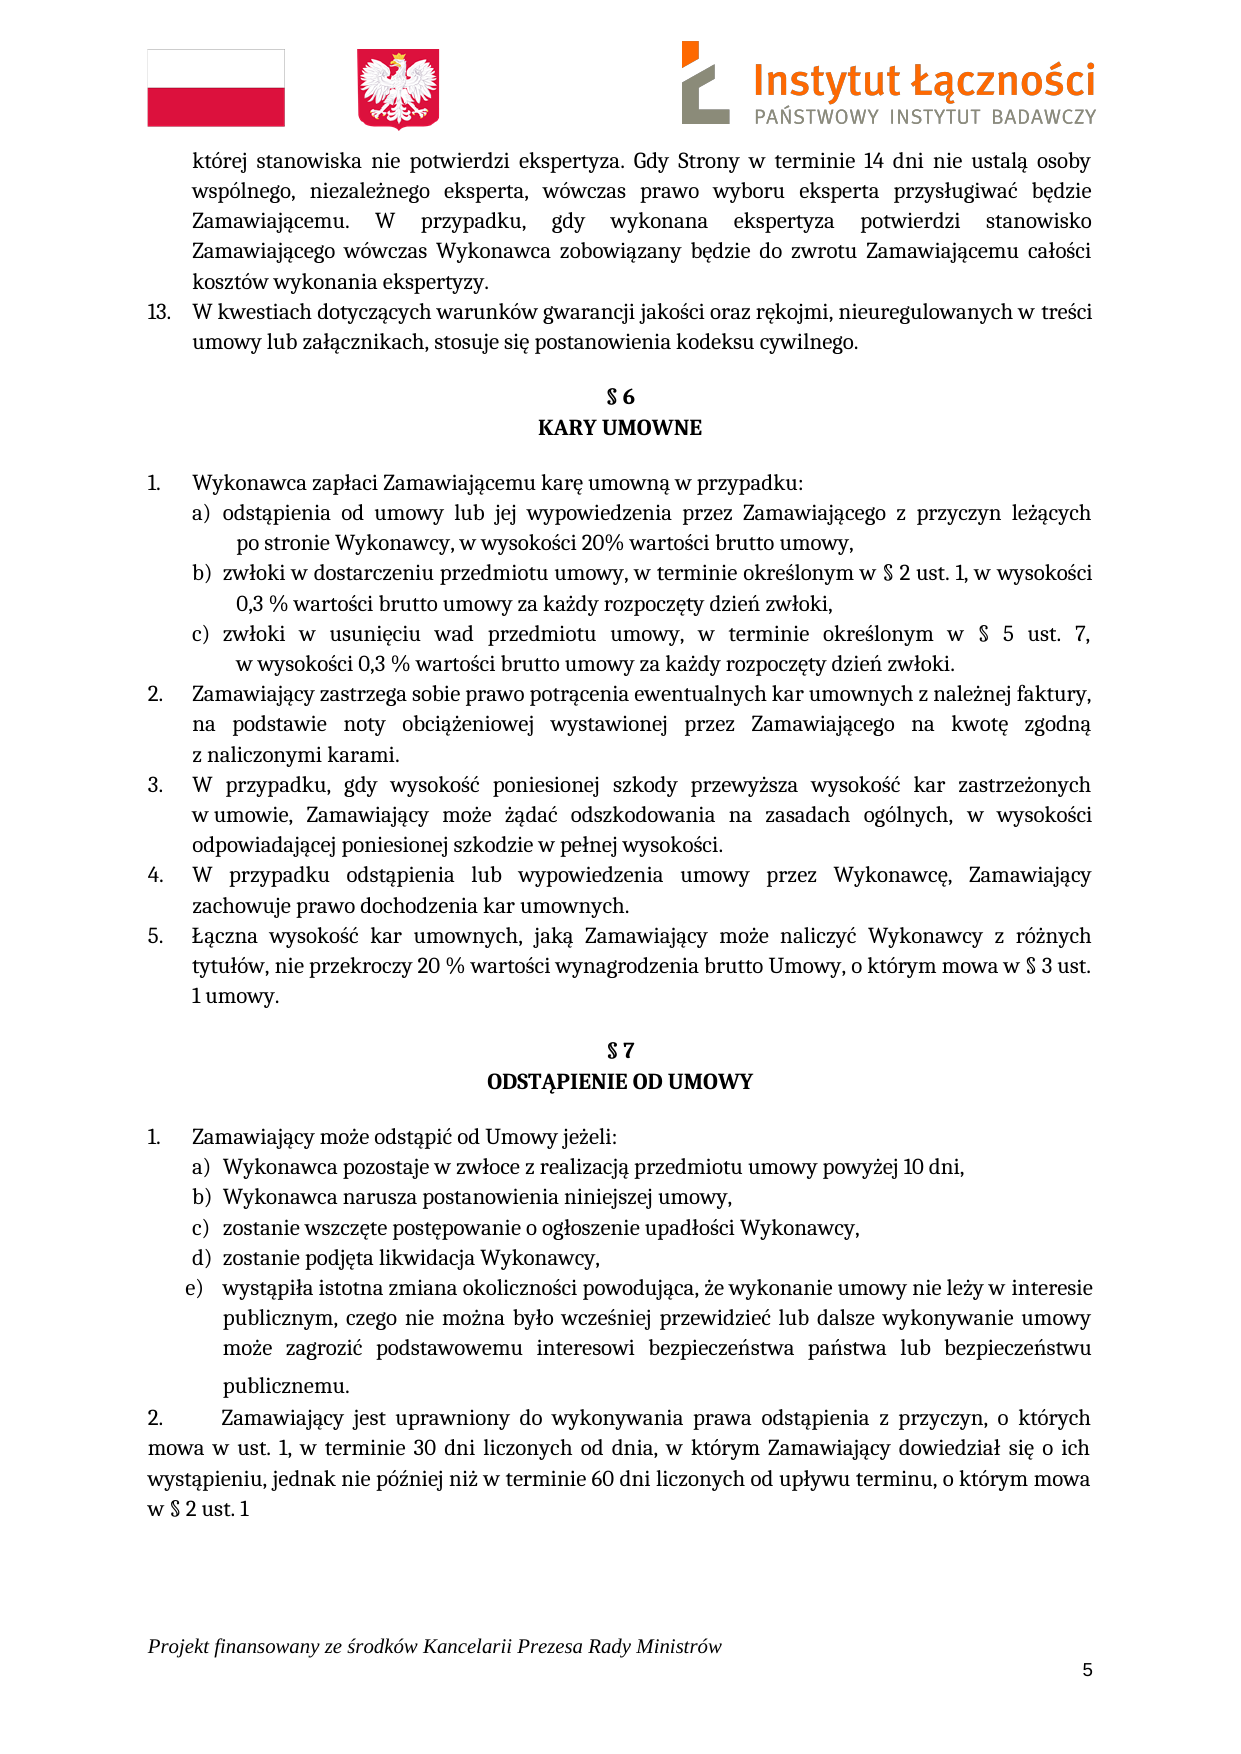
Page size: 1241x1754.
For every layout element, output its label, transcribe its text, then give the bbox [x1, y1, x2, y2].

text ODSTĄPIENIE OD UMOWY [148, 1068, 1093, 1095]
text § 7 [148, 1038, 1093, 1064]
list zostanie podjęta likwidacja Wykonawcy, [192, 1244, 1093, 1271]
list odstąpienia od umowy lub jej wypowiedzenia przez Zamawiającego z przyczyn leżących po stronie Wykonawcy, w wysokości 20% wartości brutto umowy, [192, 500, 1093, 556]
picture [652, 17, 1126, 148]
list Wykonawca narusza postanowienia niniejszej umowy, [192, 1184, 1093, 1210]
list zwłoki w usunięciu wad przedmiotu umowy, w terminie określonym w § 5 ust. 7, w wysokości 0,3 % wartości brutto umowy za każdy rozpoczęty dzień zwłoki. [192, 621, 1093, 677]
text 2. Zamawiający jest uprawniony do wykonywania prawa odstąpienia z przyczyn, o których mowa w ust. 1, w terminie 30 dni liczonych od dnia, w którym Zamawiający dowiedział się o ich wystąpieniu, jednak nie później niż w terminie 60 dni liczonych od upływu terminu, o którym mowa w § 2 ust. 1 [148, 1405, 1093, 1522]
list W przypadku odstąpienia lub wypowiedzenia umowy przez Wykonawcę, Zamawiający zachowuje prawo dochodzenia kar umownych. [148, 862, 1093, 919]
list Zamawiający może odstąpić od Umowy jeżeli: [148, 1124, 1093, 1150]
list W kwestiach dotyczących warunków gwarancji jakości oraz rękojmi, nieuregulowanych w treści umowy lub załącznikach, stosuje się postanowienia kodeksu cywilnego. [148, 299, 1093, 355]
list zwłoki w dostarczeniu przedmiotu umowy, w terminie określonym w § 2 ust. 1, w wysokości 0,3 % wartości brutto umowy za każdy rozpoczęty dzień zwłoki, [192, 560, 1093, 617]
list Wykonawca pozostaje w zwłoce z realizacją przedmiotu umowy powyżej 10 dni, [192, 1154, 1093, 1180]
picture [147, 49, 440, 131]
list W przypadku, gdy wysokość poniesionej szkody przewyższa wysokość kar zastrzeżonych w umowie, Zamawiający może żądać odszkodowania na zasadach ogólnych, w wysokości odpowiadającej poniesionej szkodzie w pełnej wysokości. [148, 772, 1093, 858]
text KARY UMOWNE [148, 414, 1093, 441]
list zostanie wszczęte postępowanie o ogłoszenie upadłości Wykonawcy, [192, 1214, 1093, 1241]
list Wykonawca zapłaci Zamawiającemu karę umowną w przypadku: [148, 469, 1093, 496]
list wystąpiła istotna zmiana okoliczności powodująca, że wykonanie umowy nie leży w interesie publicznym, czego nie można było wcześniej przewidzieć lub dalsze wykonywanie umowy może zagrozić podstawowemu interesowi bezpieczeństwa państwa lub bezpieczeństwu publicznemu. [185, 1275, 1093, 1400]
list Zamawiający zastrzega sobie prawo potrącenia ewentualnych kar umownych z należnej faktury, na podstawie noty obciążeniowej wystawionej przez Zamawiającego na kwotę zgodną z naliczonymi karami. [148, 681, 1093, 768]
text § 6 [148, 384, 1093, 410]
list Łączna wysokość kar umownych, jaką Zamawiający może naliczyć Wykonawcy z różnych tytułów, nie przekroczy 20 % wartości wynagrodzenia brutto Umowy, o którym mowa w § 3 ust. 1 umowy. [148, 923, 1093, 1009]
